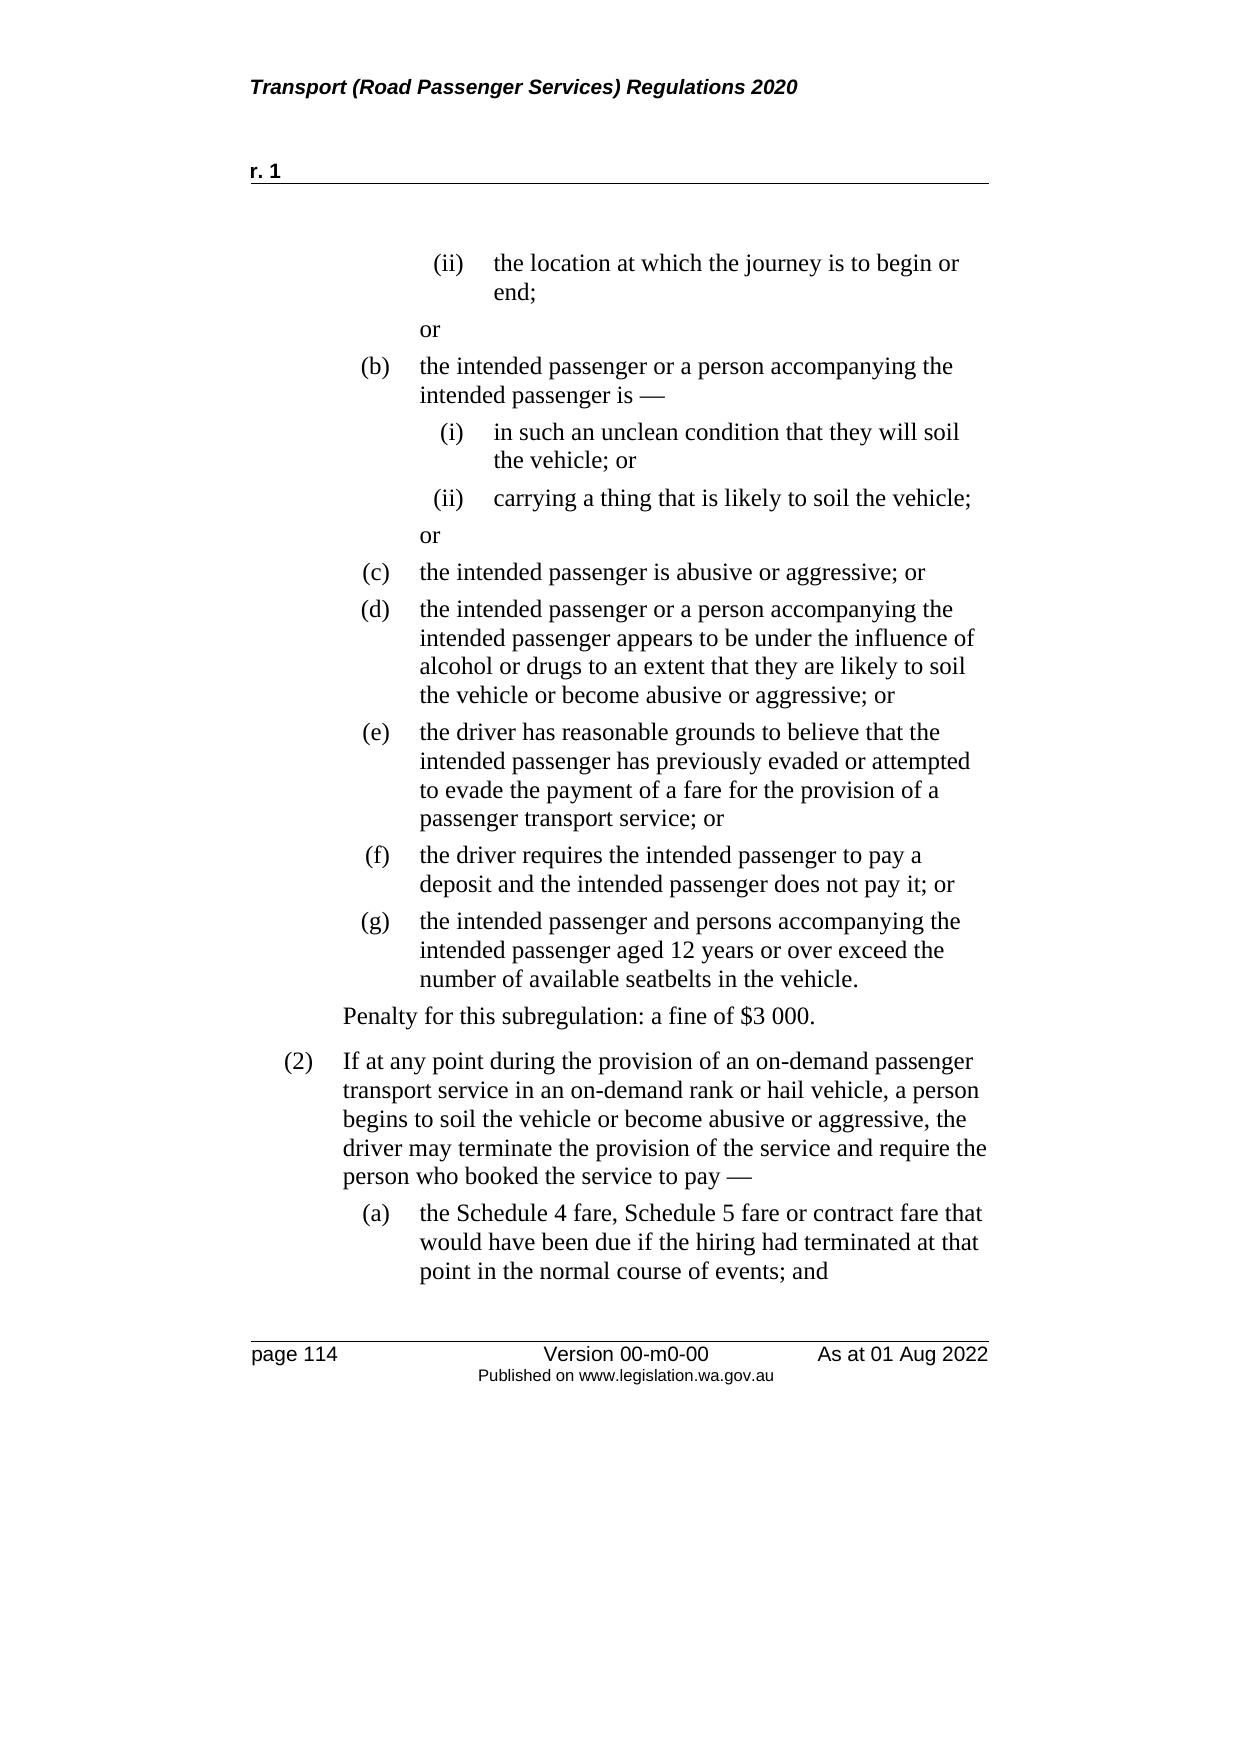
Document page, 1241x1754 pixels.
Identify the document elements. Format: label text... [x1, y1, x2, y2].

text (i) in such an unclean condition that they will soil the vehicle; or [251, 417, 989, 474]
text (f) the driver requires the intended passenger to pay a deposit and the intended passenger does not pay it; or [251, 841, 989, 898]
text Penalty for this subregulation: a fine of $3 000. [251, 1001, 989, 1030]
text (ii) the location at which the journey is to begin or end; [251, 248, 989, 306]
text (2) If at any point during the provision of an on-demand passenger transport service in an on-demand rank or hail vehicle, a person begins to soil the vehicle or become abusive or aggressive, the driver may terminate the provision of the service and require the person who booked the service to pay — [251, 1046, 989, 1190]
text or [251, 314, 989, 343]
text (ii) carrying a thing that is likely to soil the vehicle; [251, 483, 989, 511]
text (e) the driver has reasonable grounds to believe that the intended passenger has previously evaded or attempted to evade the payment of a fare for the provision of a passenger transport service; or [251, 717, 989, 832]
text or [251, 520, 989, 548]
text (d) the intended passenger or a person accompanying the intended passenger appears to be under the influence of alcohol or drugs to an extent that they are likely to soil the vehicle or become abusive or aggressive; or [251, 594, 989, 709]
text (b) the intended passenger or a person accompanying the intended passenger is — [251, 351, 989, 408]
text (a) the Schedule 4 fare, Schedule 5 fare or contract fare that would have been due if the hiring had terminated at that point in the normal course of events; and [251, 1198, 989, 1285]
text (g) the intended passenger and persons accompanying the intended passenger aged 12 years or over exceed the number of available seatbelts in the vehicle. [251, 906, 989, 993]
text (c) the intended passenger is abusive or aggressive; or [251, 557, 989, 586]
